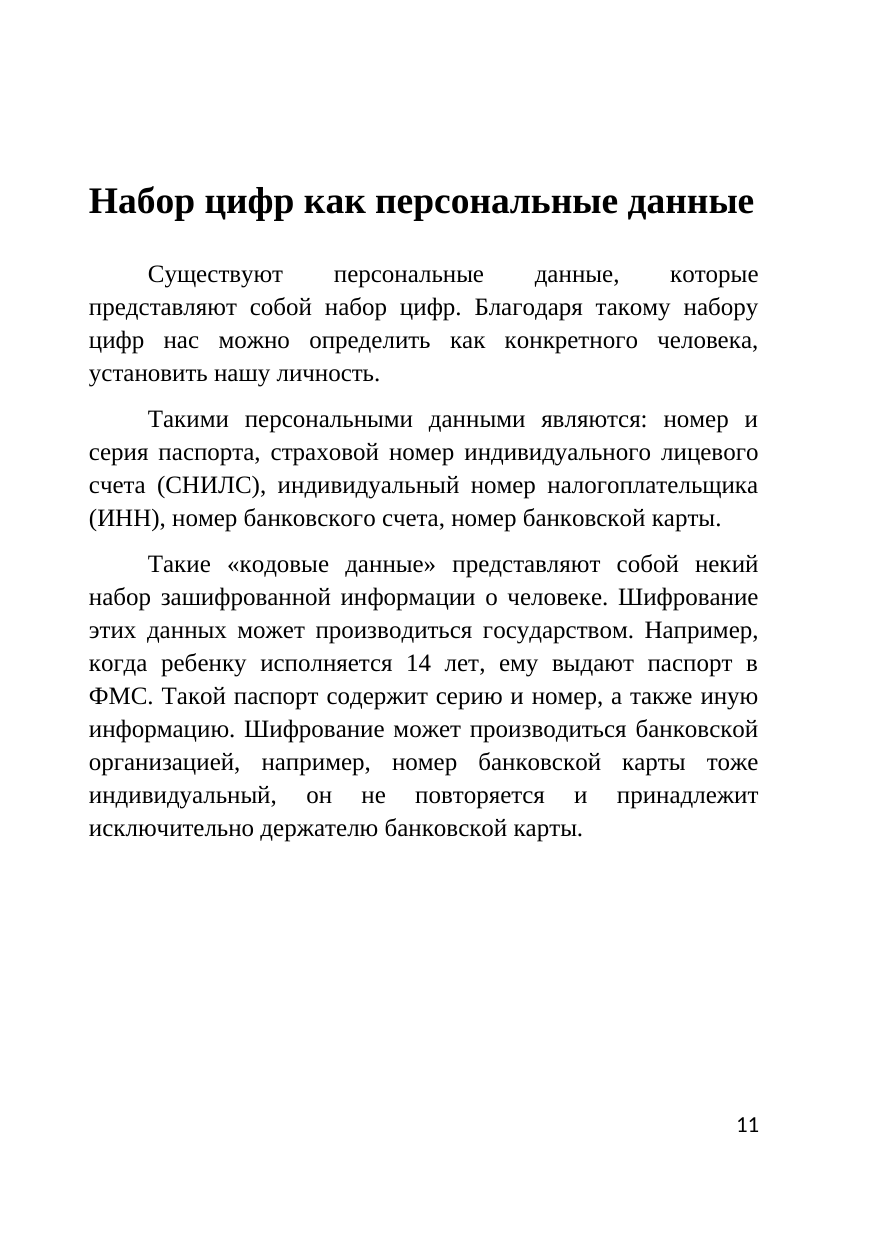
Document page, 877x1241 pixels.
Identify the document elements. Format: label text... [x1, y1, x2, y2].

text Существуют персональные данные, которые представляют собой набор цифр. Благодаря такому набору цифр нас можно определить как конкретного человека, установить нашу личность. [89, 259, 759, 387]
text Такими персональными данными являются: номер и серия паспорта, страховой номер индивидуального лицевого счета (СНИЛС), индивидуальный номер налогоплательщика (ИНН), номер банковского счета, номер банковской карты. [89, 404, 759, 532]
text Такие «кодовые данные» представляют собой некий набор зашифрованной информации о человеке. Шифрование этих данных может производиться государством. Например, когда ребенку исполняется 14 лет, ему выдают паспорт в ФМС. Такой паспорт содержит серию и номер, а также иную информацию. Шифрование может производиться банковской организацией, например, номер банковской карты тоже индивидуальный, он не повторяется и принадлежит исключительно держателю банковской карты. [89, 549, 759, 842]
text Набор цифр как персональные данные [89, 179, 759, 222]
